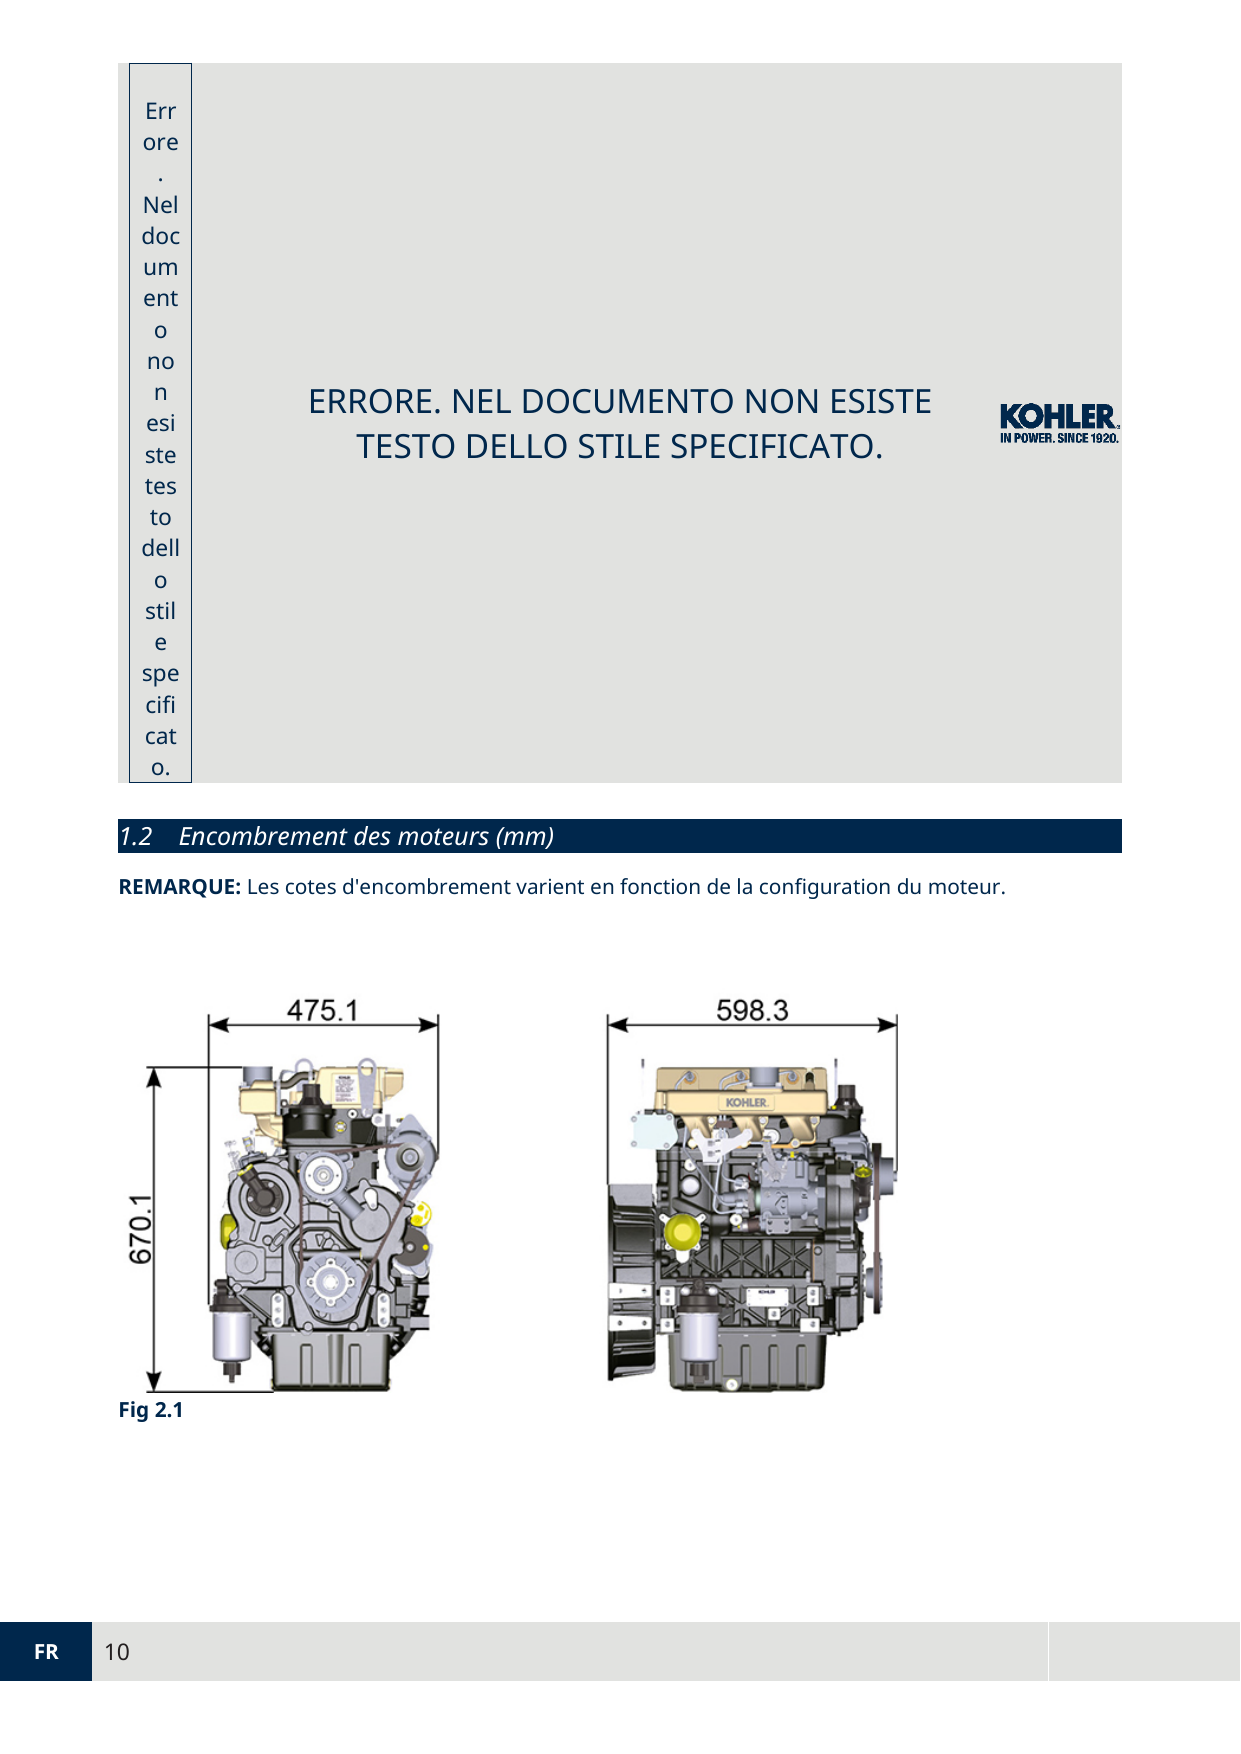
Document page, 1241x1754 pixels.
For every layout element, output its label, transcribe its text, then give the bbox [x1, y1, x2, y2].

picture [118, 988, 898, 1393]
subtitle Encombrement des moteurs (mm) [118, 819, 1122, 853]
text REMARQUE: Les cotes d'encombrement varient en fonction de la configuration du moteur. [118, 872, 1122, 901]
picture [1000, 403, 1121, 443]
